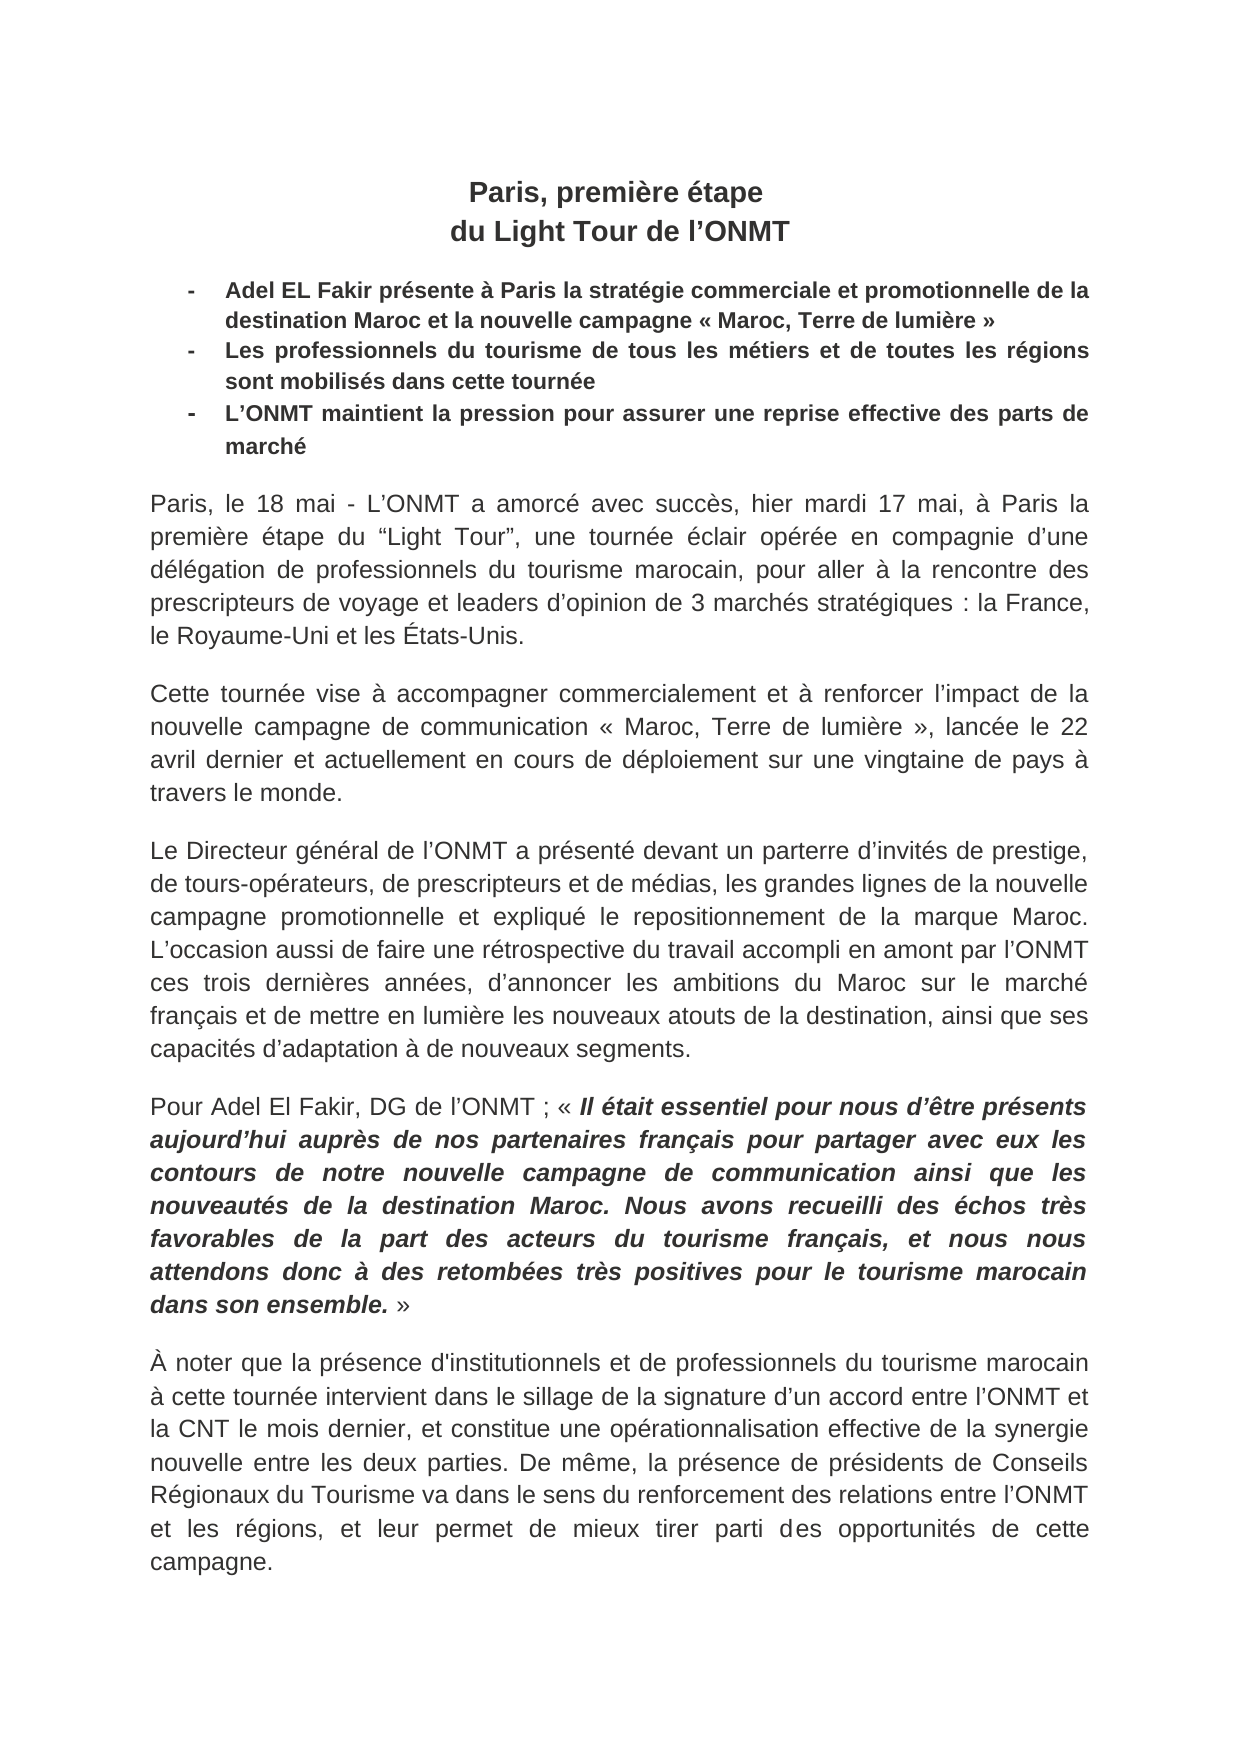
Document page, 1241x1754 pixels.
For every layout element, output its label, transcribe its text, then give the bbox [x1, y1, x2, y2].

text Paris, le 18 mai - L’ONMT a amorcé avec succès, hier mardi 17 mai, à Paris la première étape du “Light Tour”, une tournée éclair opérée en compagnie d’une délégation de professionnels du tourisme marocain, pour aller à la rencontre des prescripteurs de voyage et leaders d’opinion de 3 marchés stratégiques : la France, le Royaume-Uni et les États-Unis. [150, 489, 1090, 650]
text Paris, première étape du Light Tour de l’ONMT [150, 175, 1090, 247]
text Le Directeur général de l’ONMT a présenté devant un parterre d’invités de prestige, de tours-opérateurs, de prescripteurs et de médias, les grandes lignes de la nouvelle campagne promotionnelle et expliqué le repositionnement de la marque Maroc. L’occasion aussi de faire une rétrospective du travail accompli en amont par l’ONMT ces trois dernières années, d’annoncer les ambitions du Maroc sur le marché français et de mettre en lumière les nouveaux atouts de la destination, ainsi que ses capacités d’adaptation à de nouveaux segments. [150, 836, 1090, 1063]
list L’ONMT maintient la pression pour assurer une reprise effective des parts de marché [187, 398, 1090, 460]
text Cette tournée vise à accompagner commercialement et à renforcer l’impact de la nouvelle campagne de communication « Maroc, Terre de lumière », lancée le 22 avril dernier et actuellement en cours de déploiement sur une vingtaine de pays à travers le monde. [150, 679, 1090, 807]
list Adel EL Fakir présente à Paris la stratégie commerciale et promotionnelle de la destination Maroc et la nouvelle campagne « Maroc, Terre de lumière » [187, 277, 1090, 334]
text À noter que la présence d'institutionnels et de professionnels du tourisme marocain à cette tournée intervient dans le sillage de la signature d’un accord entre l’ONMT et la CNT le mois dernier, et constitue une opérationnalisation effective de la synergie nouvelle entre les deux parties. De même, la présence de présidents de Conseils Régionaux du Tourisme va dans le sens du renforcement des relations entre l’ONMT et les régions, et leur permet de mieux tirer parti des opportunités de cette campagne. [150, 1348, 1090, 1575]
list Les professionnels du tourisme de tous les métiers et de toutes les régions sont mobilisés dans cette tournée [187, 337, 1090, 394]
text Pour Adel El Fakir, DG de l’ONMT ; « Il était essentiel pour nous d’être présents aujourd’hui auprès de nos partenaires français pour partager avec eux les contours de notre nouvelle campagne de communication ainsi que les nouveautés de la destination Maroc. Nous avons recueilli des échos très favorables de la part des acteurs du tourisme français, et nous nous attendons donc à des retombées très positives pour le tourisme marocain dans son ensemble. » [150, 1092, 1090, 1319]
